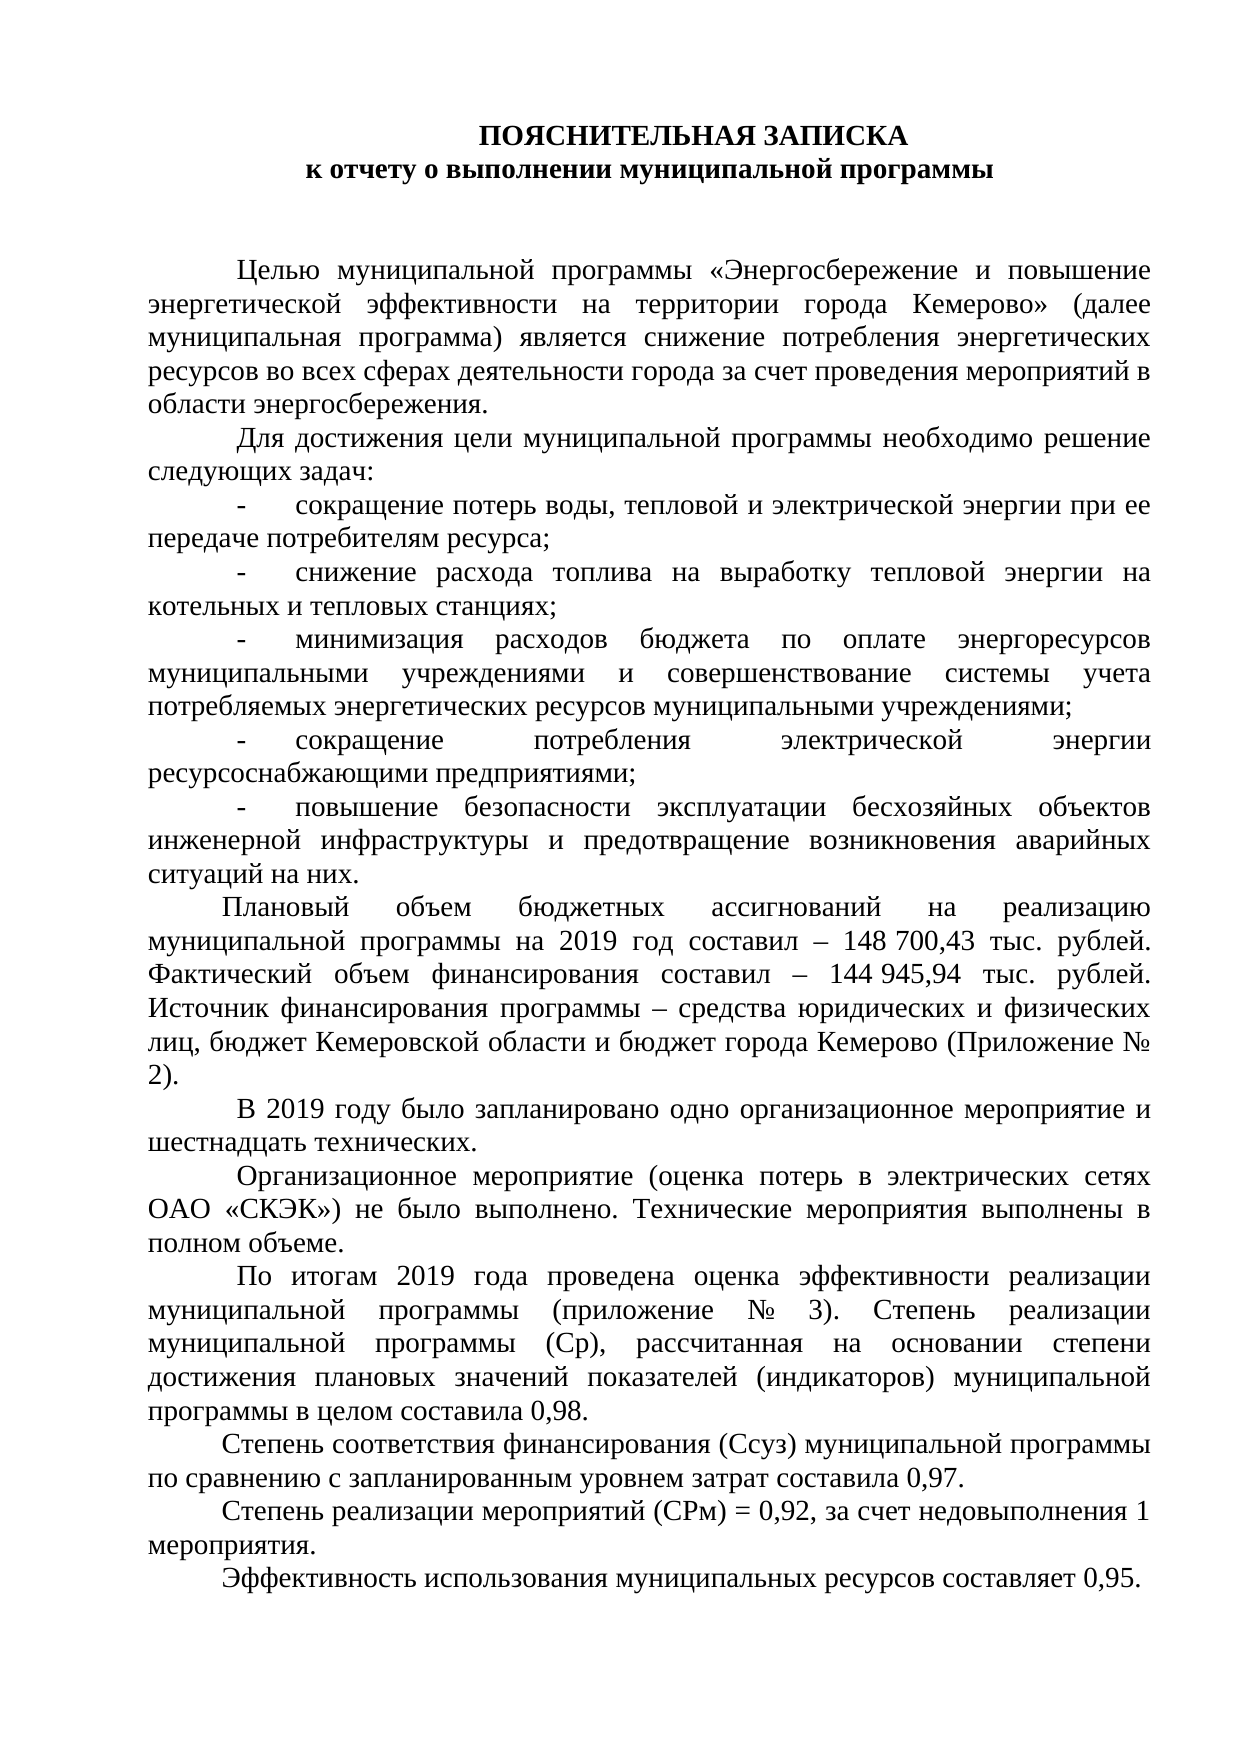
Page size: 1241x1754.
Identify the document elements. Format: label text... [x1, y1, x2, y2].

text По итогам 2019 года проведена оценка эффективности реализации муниципальной программы (приложение № 3). Степень реализации муниципальной программы (Ср), рассчитанная на основании степени достижения плановых значений показателей (индикаторов) муниципальной программы в целом составила 0,98. [148, 1258, 1152, 1426]
text - повышение безопасности эксплуатации бесхозяйных объектов инженерной инфраструктуры и предотвращение возникновения аварийных ситуаций на них. [148, 789, 1152, 889]
text - минимизация расходов бюджета по оплате энергоресурсов муниципальными учреждениями и совершенствование системы учета потребляемых энергетических ресурсов муниципальными учреждениями; [148, 621, 1152, 722]
text к отчету о выполнении муниципальной программы [148, 152, 1152, 185]
text - снижение расхода топлива на выработку тепловой энергии на котельных и тепловых станциях; [148, 554, 1152, 621]
text ПОЯСНИТЕЛЬНАЯ ЗАПИСКА [148, 118, 1152, 152]
text - сокращение потребления электрической энергии ресурсоснабжающими предприятиями; [148, 722, 1152, 789]
text Степень реализации мероприятий (СРм) = 0,92, за счет недовыполнения 1 мероприятия. [148, 1493, 1152, 1560]
text В 2019 году было запланировано одно организационное мероприятие и шестнадцать технических. [148, 1091, 1152, 1158]
text Эффективность использования муниципальных ресурсов составляет 0,95. [148, 1560, 1152, 1594]
text Для достижения цели муниципальной программы необходимо решение следующих задач: [148, 420, 1152, 487]
text Степень соответствия финансирования (Ссуз) муниципальной программы по сравнению с запланированным уровнем затрат составила 0,97. [148, 1426, 1152, 1493]
text Целью муниципальной программы «Энергосбережение и повышение энергетической эффективности на территории города Кемерово» (далее муниципальная программа) является снижение потребления энергетических ресурсов во всех сферах деятельности города за счет проведения мероприятий в области энергосбережения. [148, 252, 1152, 420]
text Плановый объем бюджетных ассигнований на реализацию муниципальной программы на 2019 год составил – 148 700,43 тыс. рублей. Фактический объем финансирования составил – 144 945,94 тыс. рублей. Источник финансирования программы – средства юридических и физических лиц, бюджет Кемеровской области и бюджет города Кемерово (Приложение № 2). [148, 889, 1152, 1091]
text - сокращение потерь воды, тепловой и электрической энергии при ее передаче потребителям ресурса; [148, 487, 1152, 554]
text Организационное мероприятие (оценка потерь в электрических сетях ОАО «СКЭК») не было выполнено. Технические мероприятия выполнены в полном объеме. [148, 1158, 1152, 1258]
